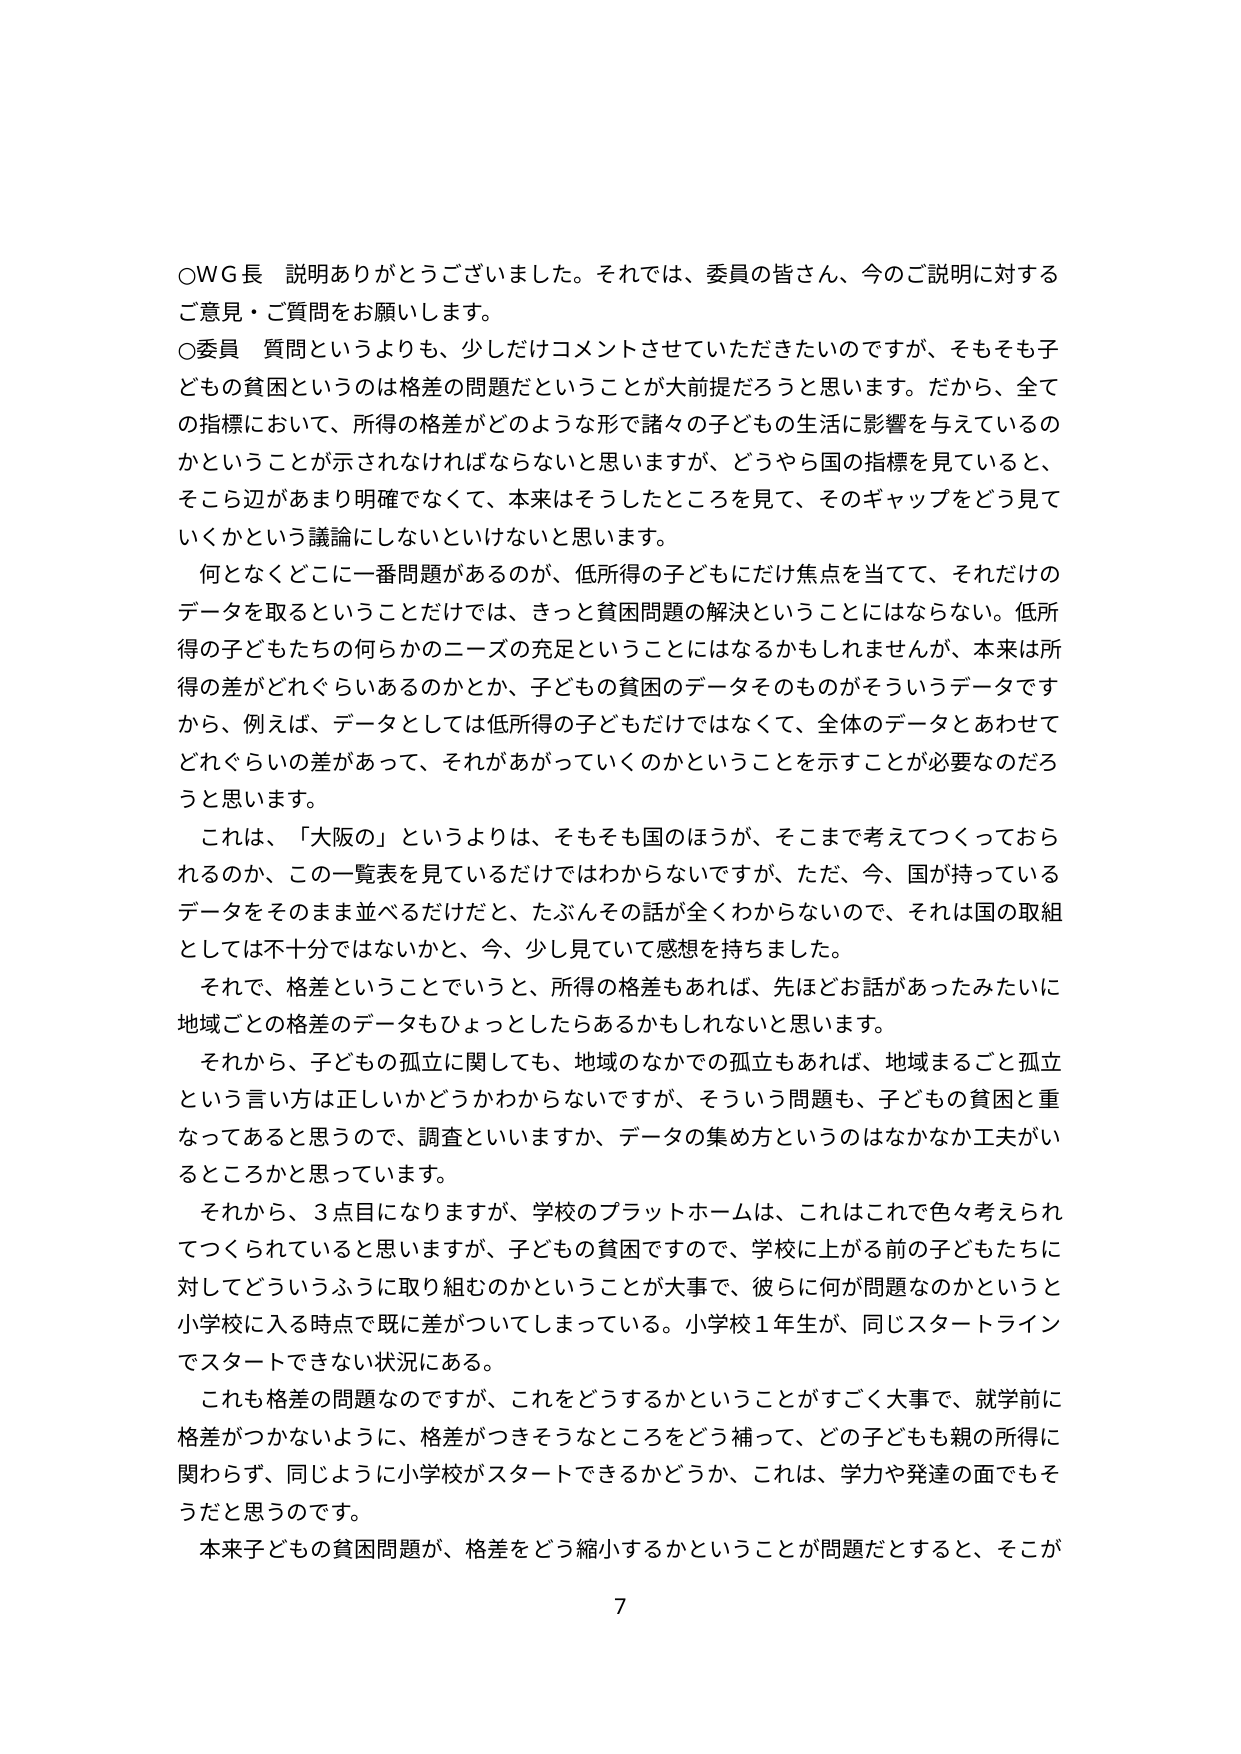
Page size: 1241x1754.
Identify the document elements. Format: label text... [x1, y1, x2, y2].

text 何となくどこに一番問題があるのが、低所得の子どもにだけ焦点を当てて、それだけのデータを取るということだけでは、きっと貧困問題の解決ということにはならない。低所得の子どもたちの何らかのニーズの充足ということにはなるかもしれませんが、本来は所得の差がどれぐらいあるのかとか、子どもの貧困のデータそのものがそういうデータですから、例えば、データとしては低所得の子どもだけではなくて、全体のデータとあわせてどれぐらいの差があって、それがあがっていくのかということを示すことが必要なのだろうと思います。 [177, 554, 1063, 817]
text それから、子どもの孤立に関しても、地域のなかでの孤立もあれば、地域まるごと孤立という言い方は正しいかどうかわからないですが、そういう問題も、子どもの貧困と重なってあると思うので、調査といいますか、データの集め方というのはなかなか工夫がいるところかと思っています。 [177, 1042, 1063, 1192]
text これは、「大阪の」というよりは、そもそも国のほうが、そこまで考えてつくっておられるのか、この一覧表を見ているだけではわからないですが、ただ、今、国が持っているデータをそのまま並べるだけだと、たぶんその話が全くわからないので、それは国の取組としては不十分ではないかと、今、少し見ていて感想を持ちました。 [177, 817, 1063, 967]
text ○ＷＧ長 説明ありがとうございました。それでは、委員の皆さん、今のご説明に対するご意見・ご質問をお願いします。 [177, 254, 1063, 329]
text それから、３点目になりますが、学校のプラットホームは、これはこれで色々考えられてつくられていると思いますが、子どもの貧困ですので、学校に上がる前の子どもたちに対してどういうふうに取り組むのかということが大事で、彼らに何が問題なのかというと、小学校に入る時点で既に差がついてしまっている。小学校１年生が、同じスタートラインでスタートできない状況にある。 [177, 1192, 1063, 1379]
text これも格差の問題なのですが、これをどうするかということがすごく大事で、就学前に格差がつかないように、格差がつきそうなところをどう補って、どの子どもも親の所得に関わらず、同じように小学校がスタートできるかどうか、これは、学力や発達の面でもそうだと思うのです。 [177, 1379, 1063, 1529]
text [177, 1529, 1063, 1567]
text ○委員 質問というよりも、少しだけコメントさせていただきたいのですが、そもそも子どもの貧困というのは格差の問題だということが大前提だろうと思います。だから、全ての指標において、所得の格差がどのような形で諸々の子どもの生活に影響を与えているのかということが示されなければならないと思いますが、どうやら国の指標を見ていると、そこら辺があまり明確でなくて、本来はそうしたところを見て、そのギャップをどう見ていくかという議論にしないといけないと思います。 [177, 329, 1063, 554]
text それで、格差ということでいうと、所得の格差もあれば、先ほどお話があったみたいに地域ごとの格差のデータもひょっとしたらあるかもしれないと思います。 [177, 967, 1063, 1042]
